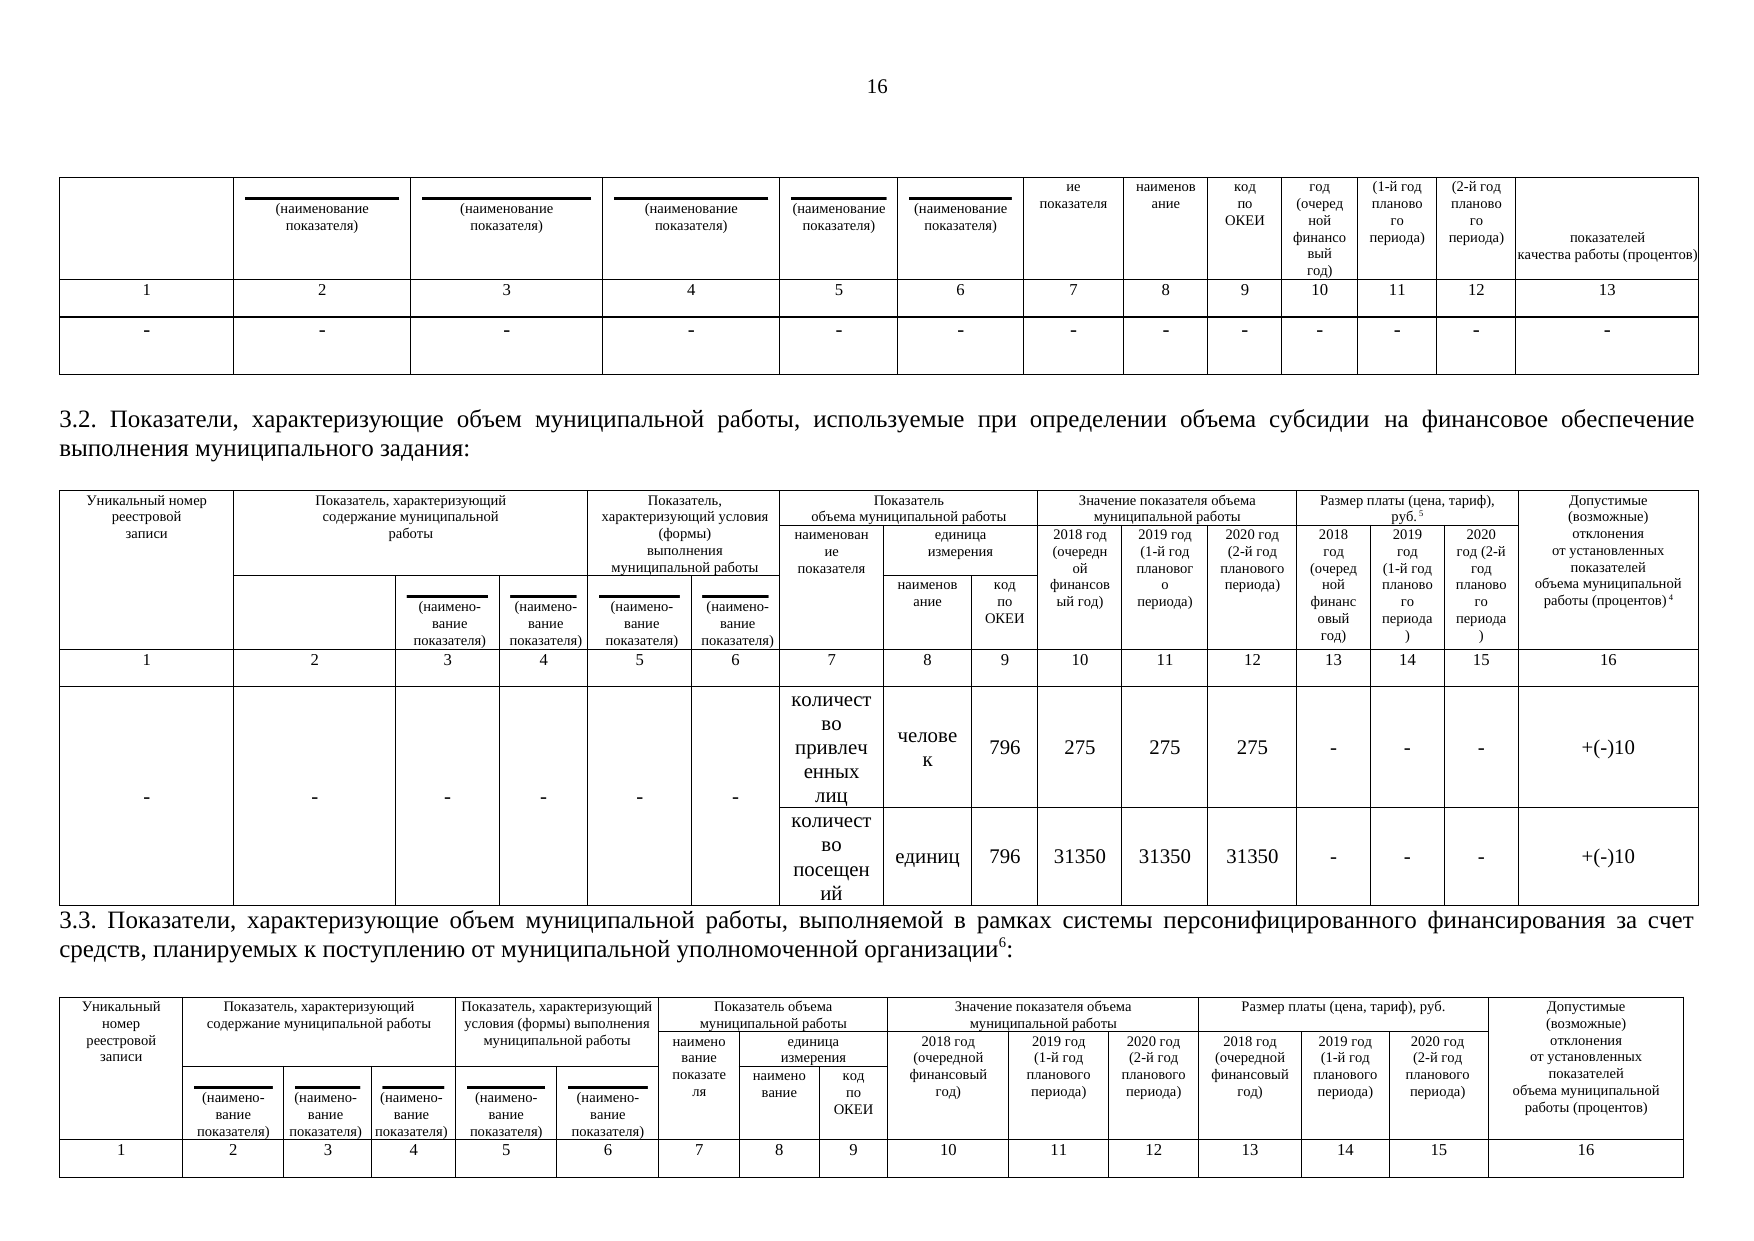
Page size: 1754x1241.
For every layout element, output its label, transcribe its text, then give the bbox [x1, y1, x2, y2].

table_cell 275 [1208, 687, 1296, 807]
table_cell 7 [1024, 280, 1123, 316]
table_cell (наимено- вание показателя) [372, 1067, 455, 1139]
table_cell - [1371, 808, 1444, 904]
table_cell 6 [898, 280, 1023, 316]
table_cell 16 [1489, 1140, 1683, 1177]
table_cell код по ОКЕИ [820, 1067, 887, 1139]
table_cell - [60, 687, 233, 904]
table_cell код по ОКЕИ [1208, 178, 1281, 279]
table_cell наименование [1124, 178, 1207, 279]
table_cell 2019 год (1-й год планового периода) [1371, 526, 1444, 648]
text 3.3. Показатели, характеризующие объем муниципальной работы, выполняемой в рамках системы персонифицированного финансирования за счет средств, планируемых к поступлению от муниципальной уполномоченной организации6: [59, 906, 1695, 963]
table_cell - [692, 687, 779, 904]
table_cell - [603, 318, 779, 374]
table_cell единиц [884, 808, 971, 904]
table_cell количество привлеченных лиц [780, 687, 883, 807]
table_cell 16 [1519, 650, 1698, 686]
table_header Показатель, характеризующий условия (формы) выполнения муниципальной работы [588, 491, 779, 575]
table_cell 2020 год (2-й год планового периода) [1109, 1032, 1198, 1139]
table_cell 796 [972, 687, 1037, 807]
table_cell код по ОКЕИ [972, 576, 1037, 648]
table_header Показатель, характеризующий условия (формы) выполнения муниципальной работы [456, 998, 658, 1066]
table_cell 14 [1302, 1140, 1389, 1177]
table_header Показатель объема муниципальной работы [659, 998, 887, 1031]
table_cell 2018 год (очередной финансовый год) [1199, 1032, 1301, 1139]
table_cell - [780, 318, 897, 374]
table_cell 5 [456, 1140, 556, 1177]
table_cell 796 [972, 808, 1037, 904]
table_cell (наимено- вание показателя) [284, 1067, 371, 1139]
table_cell - [60, 318, 233, 374]
table_cell 9 [820, 1140, 887, 1177]
table_cell 2018 год (очередной финансовый год) [1038, 526, 1121, 648]
table_cell 12 [1208, 650, 1296, 686]
table_cell (наименование показателя) [234, 178, 410, 279]
table_cell - [1282, 318, 1357, 374]
text 3.2. Показатели, характеризующие объем муниципальной работы, используемые при определении объема субсидии на финансовое обеспечение выполнения муниципального задания: [59, 404, 1695, 461]
table_cell - [1124, 318, 1207, 374]
table_cell +(-)10 [1519, 808, 1698, 904]
table_header Показатель объема муниципальной работы [780, 491, 1037, 525]
table_cell 7 [659, 1140, 739, 1177]
table_cell (наименование показателя) [898, 178, 1023, 279]
table_cell наименование [884, 576, 971, 648]
table_cell (наимено- вание показателя) [396, 576, 499, 648]
table_cell единица измерения [740, 1032, 887, 1066]
table_cell - [1297, 808, 1370, 904]
table_cell 2018 год (очередной финансовый год) [888, 1032, 1008, 1139]
table_cell 2020 год (2-й год планового периода) [1445, 526, 1518, 648]
table_cell 11 [1009, 1140, 1108, 1177]
table_cell - [588, 687, 691, 904]
table_cell 13 [1199, 1140, 1301, 1177]
table_cell - [1297, 687, 1370, 807]
table_cell (наимено- вание показателя) [692, 576, 779, 648]
table_cell (наимено- вание показателя) [183, 1067, 283, 1139]
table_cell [1024, 178, 1123, 279]
table_cell (наименование показателя) [603, 178, 779, 279]
table_cell 8 [884, 650, 971, 686]
table_cell наименование [740, 1067, 819, 1139]
table_cell - [1437, 318, 1515, 374]
table_cell 275 [1038, 687, 1121, 807]
table_cell 13 [1516, 280, 1698, 316]
table_cell 4 [603, 280, 779, 316]
table_cell - [396, 687, 499, 904]
table_cell (наименование показателя) [780, 178, 897, 279]
table_cell 275 [1122, 687, 1207, 807]
table_cell 1 [60, 650, 233, 686]
table_cell 9 [1208, 280, 1281, 316]
table_cell (наимено- вание показателя) [500, 576, 587, 648]
table_cell 13 [1297, 650, 1370, 686]
table_cell - [411, 318, 602, 374]
table_cell 31350 [1038, 808, 1121, 904]
table_cell 2 [234, 650, 395, 686]
table_cell - [500, 687, 587, 904]
table_cell 5 [588, 650, 691, 686]
table_cell [234, 576, 395, 648]
table_cell 2019 год (1-й год планового периода) [1009, 1032, 1108, 1139]
table_cell - [898, 318, 1023, 374]
table_cell - [1208, 318, 1281, 374]
table_cell 9 [972, 650, 1037, 686]
table_cell 8 [740, 1140, 819, 1177]
table_cell 1 [60, 1140, 182, 1177]
table_header Допустимые (возможные) отклонения от установленных показателей объема муниципальной работы (процентов) 4 [1519, 491, 1698, 648]
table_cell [1282, 178, 1357, 279]
table_cell (наименование показателя) [411, 178, 602, 279]
table_header Уникальный номер реестровой записи [60, 491, 233, 648]
table_cell 31350 [1122, 808, 1207, 904]
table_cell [1358, 178, 1436, 279]
table_cell (наимено- вание показателя) [557, 1067, 658, 1139]
table_cell 5 [780, 280, 897, 316]
table_cell 2 [183, 1140, 283, 1177]
table_header Уникальный номер реестровой записи [60, 998, 182, 1139]
table_cell 12 [1437, 280, 1515, 316]
table_cell 3 [284, 1140, 371, 1177]
table_cell 2019 год (1-й год планового периода) [1302, 1032, 1389, 1139]
table_cell 10 [1282, 280, 1357, 316]
table_cell 2 [234, 280, 410, 316]
table_header Показатель, характеризующий содержание муниципальной работы [234, 491, 587, 575]
table_cell 7 [780, 650, 883, 686]
table_header Размер платы (цена, тариф), руб. 5 [1297, 491, 1518, 525]
table_cell 15 [1390, 1140, 1488, 1177]
table_cell наименование показателя [659, 1032, 739, 1139]
table_cell наименование показателя [780, 526, 883, 648]
table_cell 10 [1038, 650, 1121, 686]
table_cell (наимено- вание показателя) [456, 1067, 556, 1139]
table_cell 2020 год (2-й год планового периода) [1208, 526, 1296, 648]
table_cell 31350 [1208, 808, 1296, 904]
table_cell 8 [1124, 280, 1207, 316]
table_cell 4 [372, 1140, 455, 1177]
table_header Значение показателя объема муниципальной работы [1038, 491, 1296, 525]
table_cell количество посещений [780, 808, 883, 904]
table_cell 6 [692, 650, 779, 686]
table_cell 10 [888, 1140, 1008, 1177]
table_header Размер платы (цена, тариф), руб. [1199, 998, 1488, 1031]
table_cell 11 [1122, 650, 1207, 686]
table_cell 14 [1371, 650, 1444, 686]
table_cell 1 [60, 280, 233, 316]
table_cell - [1358, 318, 1436, 374]
table_header Значение показателя объема муниципальной работы [888, 998, 1198, 1031]
table_cell 4 [500, 650, 587, 686]
table_cell 3 [411, 280, 602, 316]
table_cell 2018 год (очередной финансовый год) [1297, 526, 1370, 648]
table_cell 12 [1109, 1140, 1198, 1177]
table_cell +(-)10 [1519, 687, 1698, 807]
table_cell 15 [1445, 650, 1518, 686]
table_cell 2019 год (1-й год планового периода) [1122, 526, 1207, 648]
table_cell человек [884, 687, 971, 807]
table_cell 6 [557, 1140, 658, 1177]
table_cell - [1445, 808, 1518, 904]
table_cell 11 [1358, 280, 1436, 316]
table_cell - [234, 687, 395, 904]
table_cell единица измерения [884, 526, 1037, 575]
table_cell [1437, 178, 1515, 279]
table_cell - [1371, 687, 1444, 807]
table_cell - [1516, 318, 1698, 374]
table_header Допустимые (возможные) отклонения от установленных показателей объема муниципальной работы (процентов) [1489, 998, 1683, 1139]
table_cell (наимено- вание показателя) [588, 576, 691, 648]
table_header Показатель, характеризующий содержание муниципальной работы [183, 998, 455, 1066]
table_cell - [1445, 687, 1518, 807]
table_cell - [1024, 318, 1123, 374]
table_cell 2020 год (2-й год планового периода) [1390, 1032, 1488, 1139]
table_cell - [234, 318, 410, 374]
table_cell 3 [396, 650, 499, 686]
